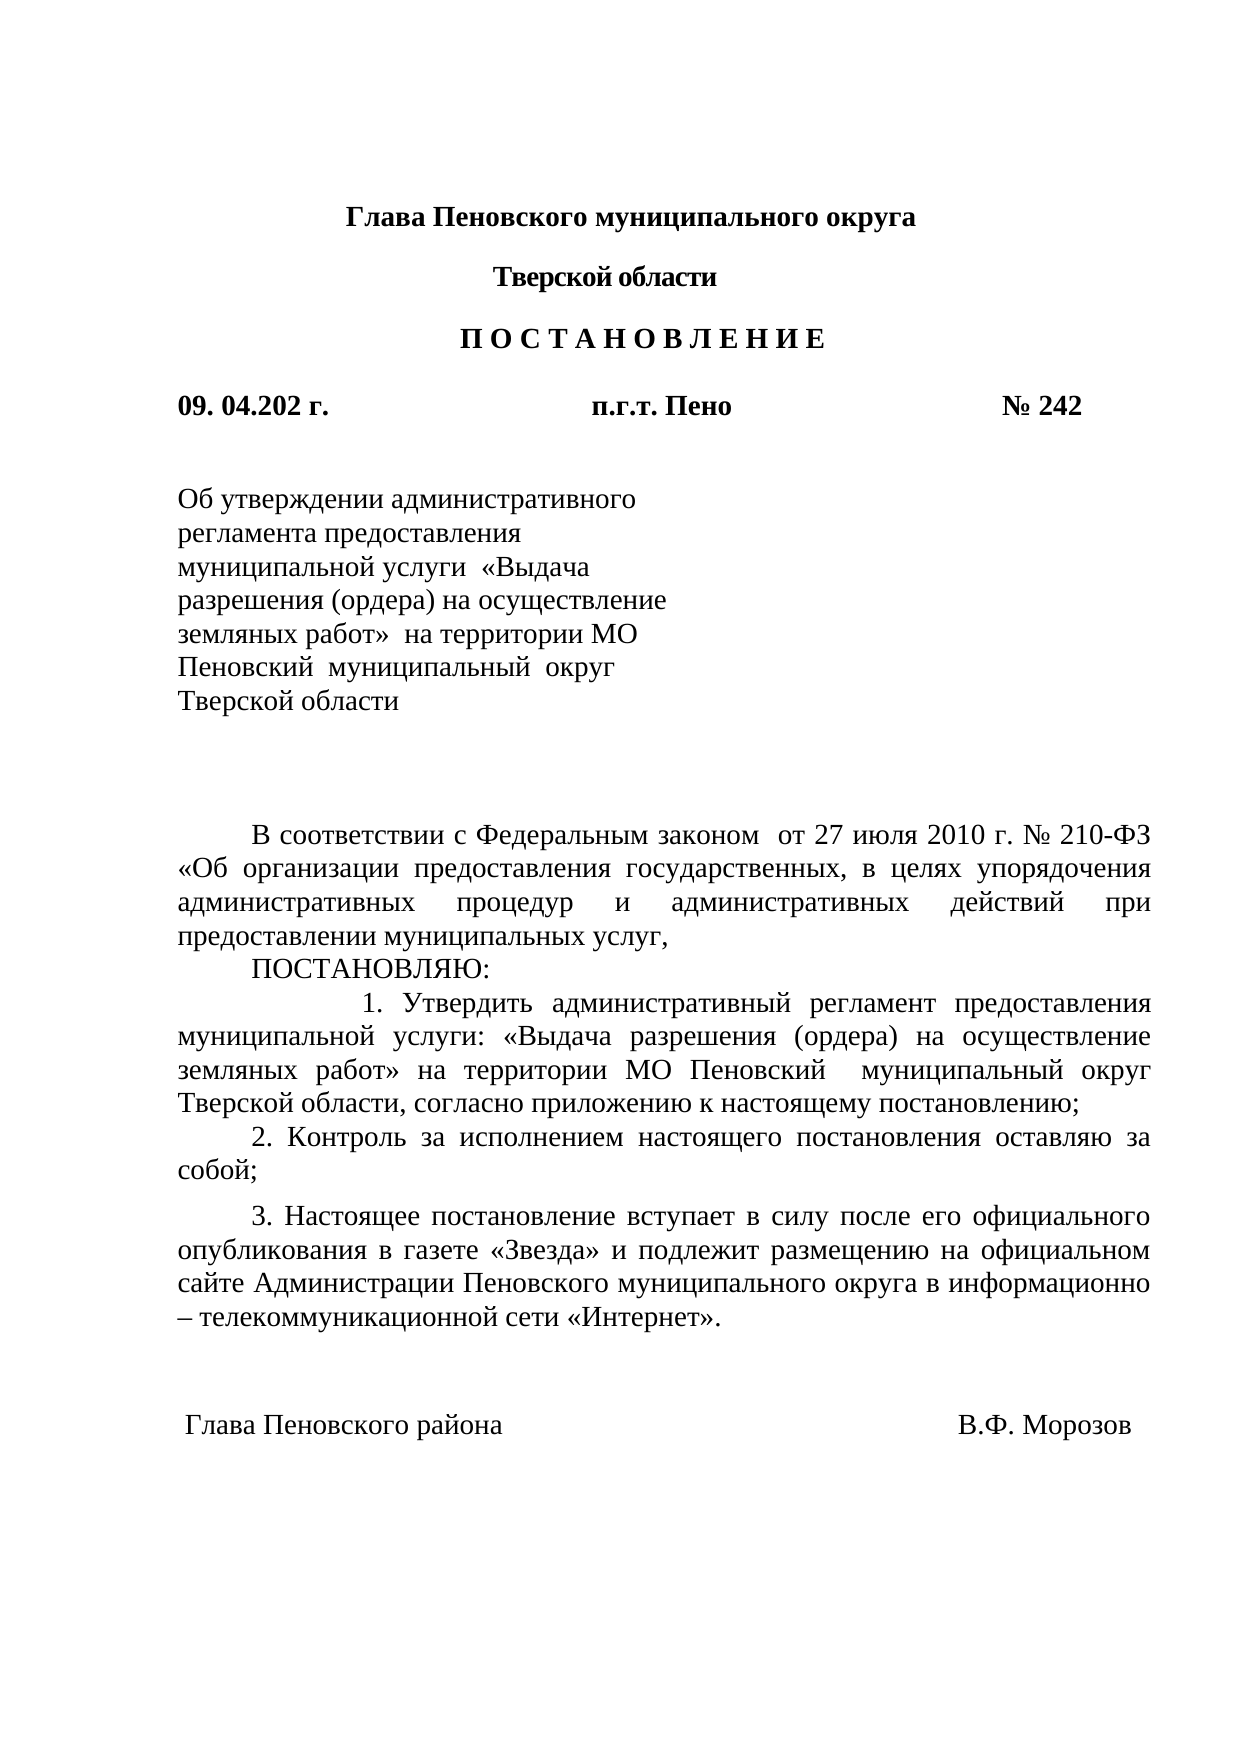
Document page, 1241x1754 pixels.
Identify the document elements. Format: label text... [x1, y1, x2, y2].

text Глава Пеновского района В.Ф. Морозов [177, 1407, 1152, 1441]
text 2. Контроль за исполнением настоящего постановления оставляю за собой; [177, 1119, 1152, 1186]
text 1. Утвердить административный регламент предоставления муниципальной услуги: «Выдача разрешения (ордера) на осуществление земляных работ» на территории МО Пеновский муниципальный округ Тверской области, согласно приложению к настоящему постановлению; [177, 985, 1152, 1119]
text П О С Т А Н О В Л Е Н И Е [59, 321, 1152, 354]
text 09. 04.202 г. п.г.т. Пено № 242 [177, 388, 1152, 422]
table_header Об утверждении административного регламента предоставления муниципальной услуги «Выдача разрешения (ордера) на осуществление земляных работ» на территории МО Пеновский муниципальный округ Тверской области [166, 482, 679, 783]
text Глава Пеновского муниципального округа [59, 199, 1152, 233]
text Тверской области [59, 259, 1152, 292]
text В соответствии с Федеральным законом от 27 июля 2010 г. № 210-ФЗ «Об организации предоставления государственных, в целях упорядочения административных процедур и административных действий при предоставлении муниципальных услуг, [177, 817, 1152, 951]
text ПОСТАНОВЛЯЮ: [177, 951, 1152, 985]
text 3. Настоящее постановление вступает в силу после его официального опубликования в газете «Звезда» и подлежит размещению на официальном сайте Администрации Пеновского муниципального округа в информационно – телекоммуникационной сети «Интернет». [177, 1198, 1152, 1333]
